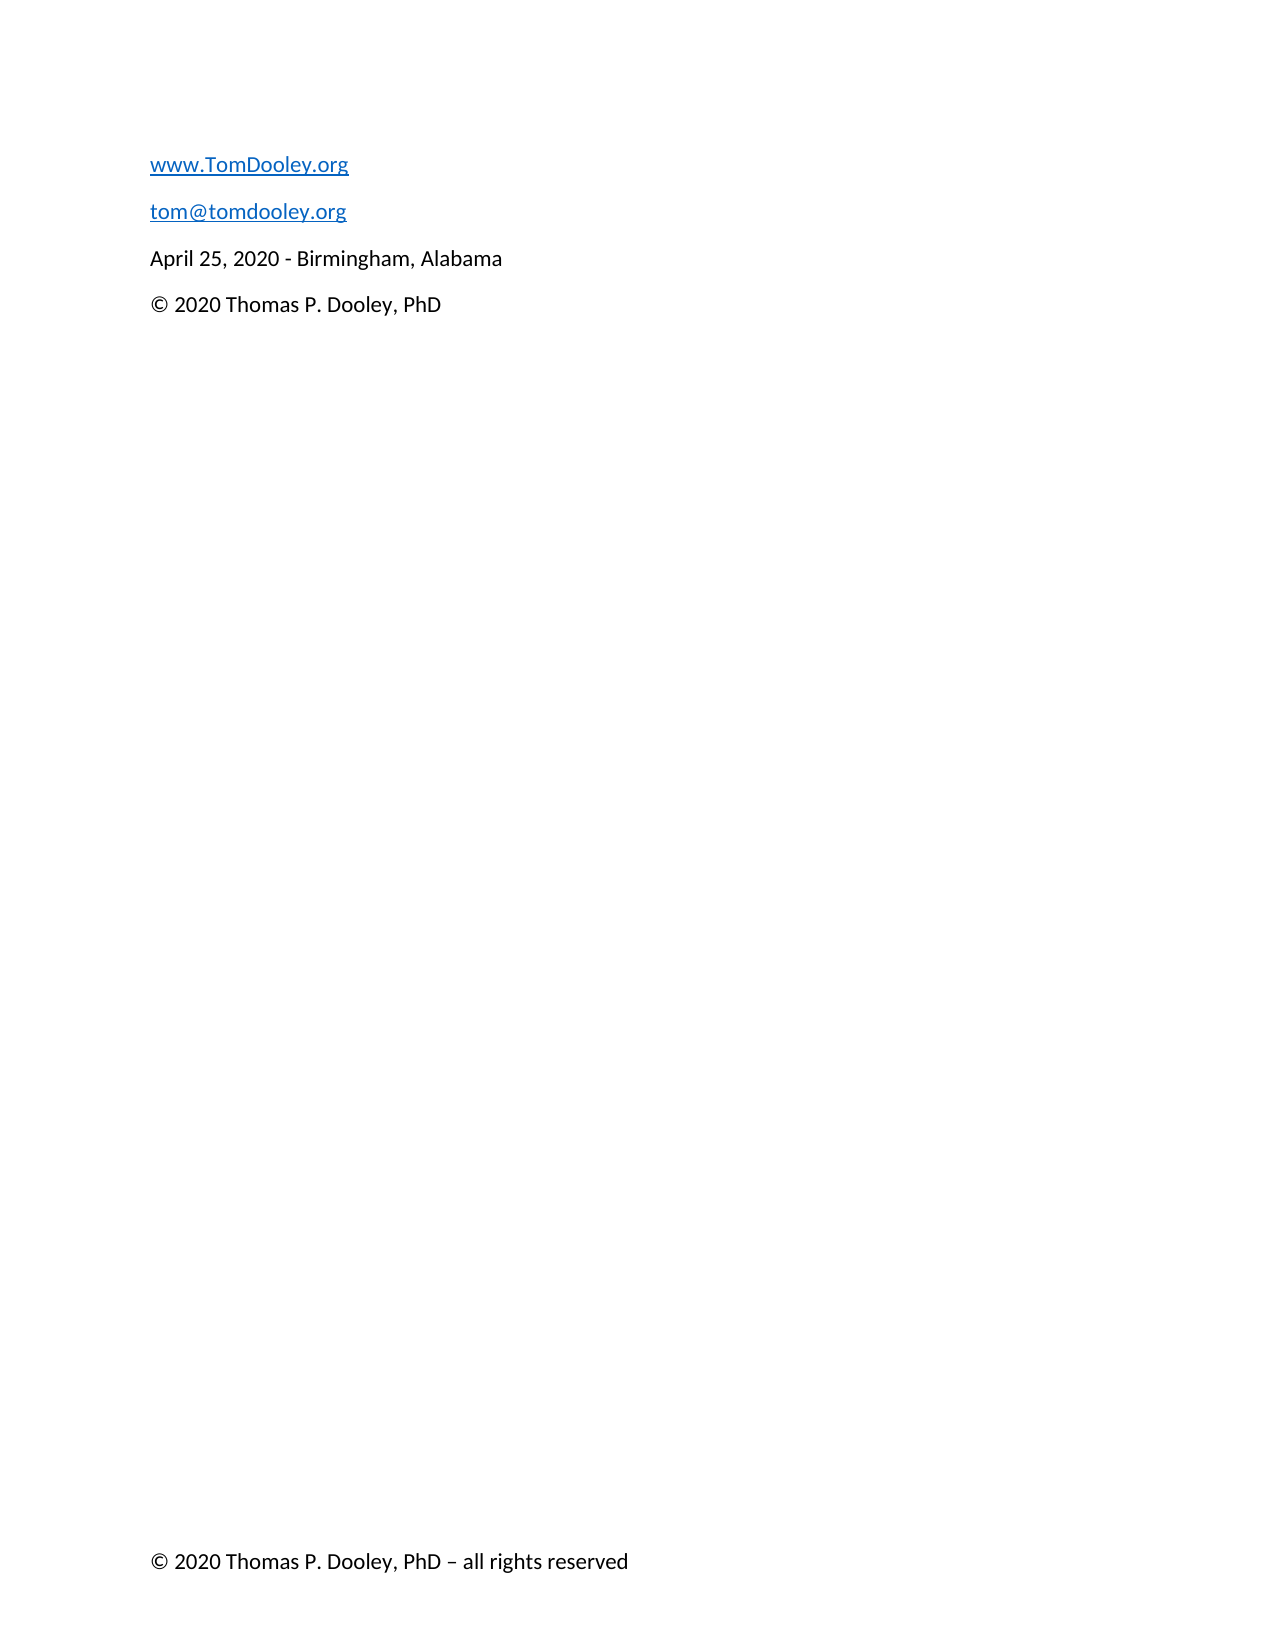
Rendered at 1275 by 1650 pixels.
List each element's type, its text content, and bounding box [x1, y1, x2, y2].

text www.TomDooley.org [150, 150, 1125, 178]
text tom@tomdooley.org [150, 197, 1125, 225]
text © 2020 Thomas P. Dooley, PhD [150, 291, 1125, 319]
text April 25, 2020 - Birmingham, Alabama [150, 244, 1125, 272]
